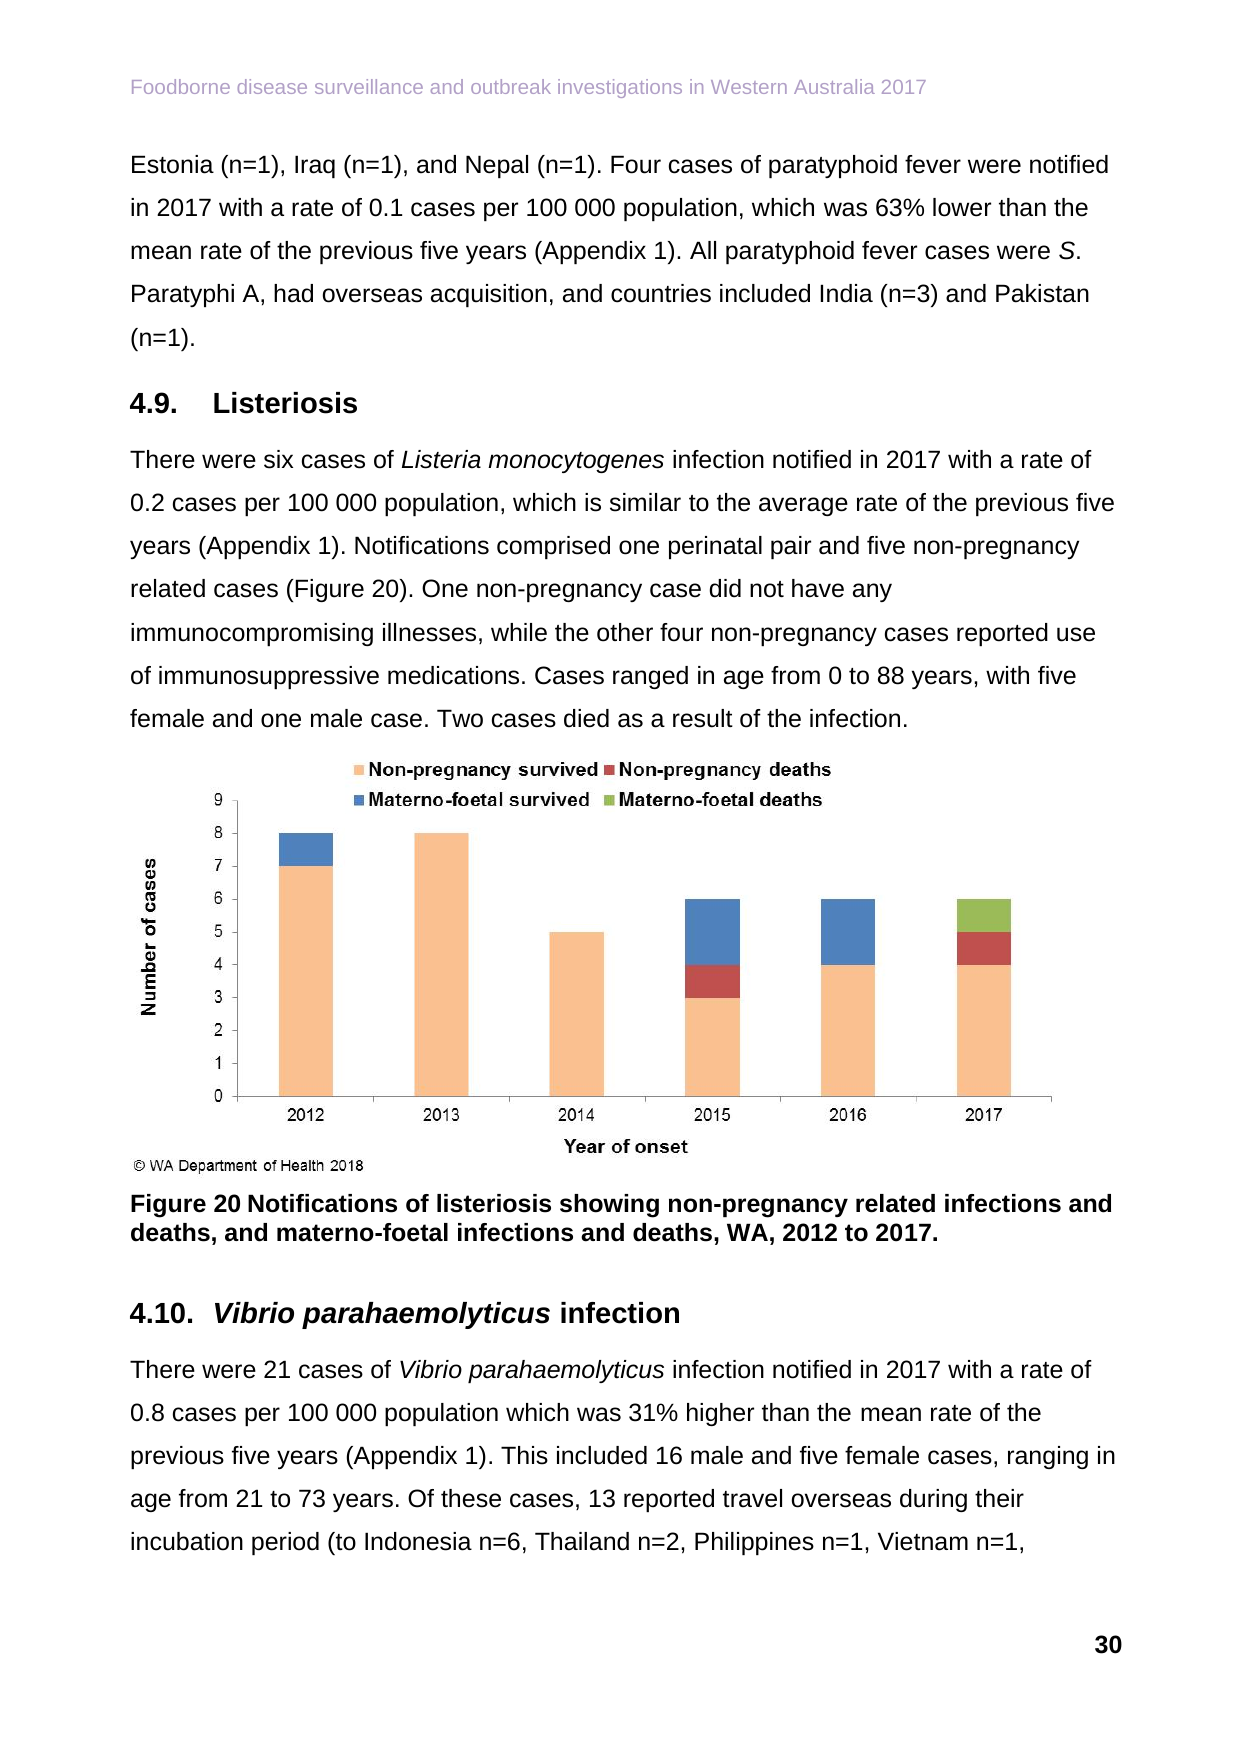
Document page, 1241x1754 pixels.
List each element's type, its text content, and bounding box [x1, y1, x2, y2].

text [130, 150, 1117, 351]
subtitle Vibrio parahaemolyticus infection [129, 1296, 1122, 1329]
picture [129, 746, 1067, 1189]
text There were six cases of Listeria monocytogenes infection notified in 2017 with a rate of 0.2 cases per 100 000 population, which is similar to the average rate of the previous five years (Appendix 1). Notifications comprised one perinatal pair and five non-pregnancy related cases (Figure 20). One non-pregnancy case did not have any immunocompromising illnesses, while the other four non-pregnancy cases reported use of immunosuppressive medications. Cases ranged in age from 0 to 88 years, with five female and one male case. Two cases died as a result of the infection. [130, 445, 1117, 732]
text Figure 20 Notifications of listeriosis showing non-pregnancy related infections and deaths, and materno-foetal infections and deaths, WA, 2012 to 2017. [130, 1189, 1122, 1246]
subtitle Listeriosis [129, 386, 1122, 420]
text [130, 1354, 1117, 1556]
